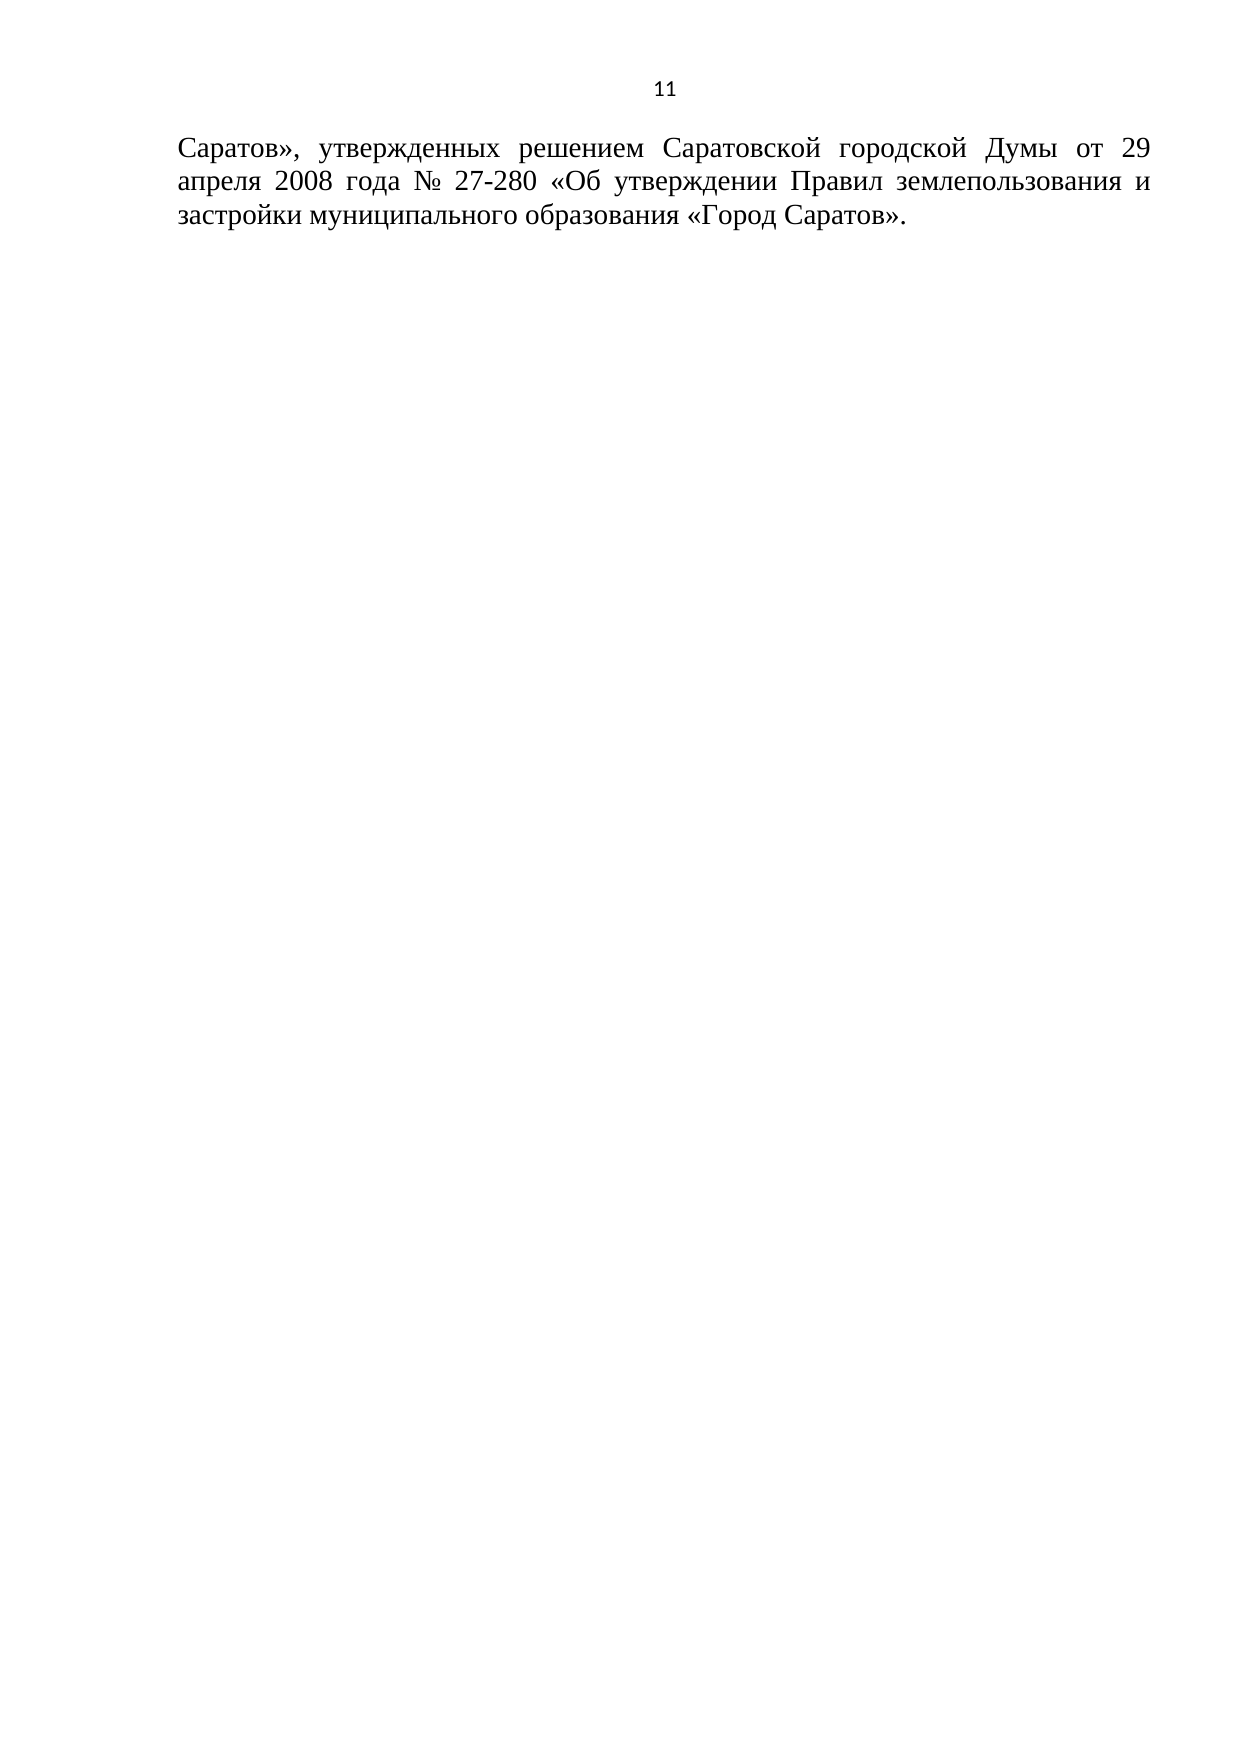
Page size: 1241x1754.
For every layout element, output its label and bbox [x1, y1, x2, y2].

text [177, 130, 1152, 230]
